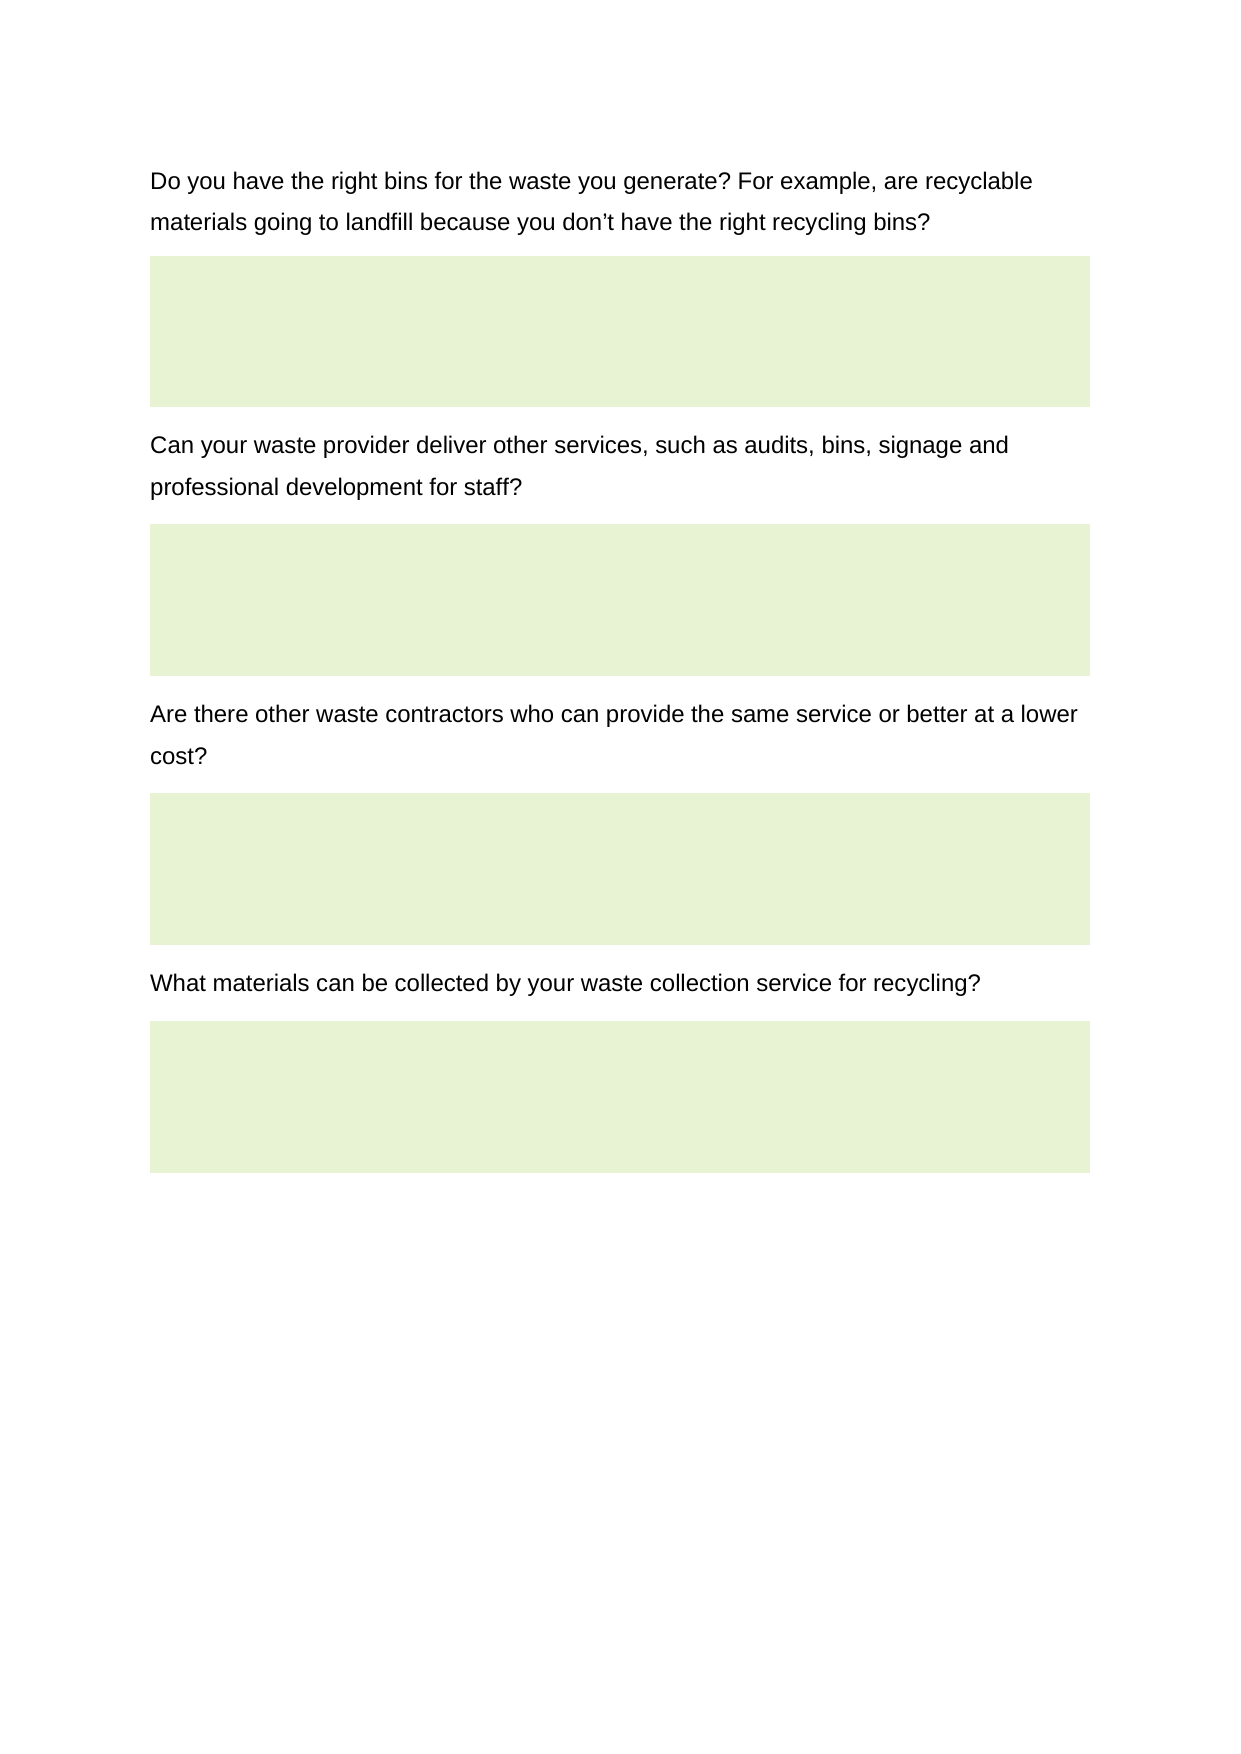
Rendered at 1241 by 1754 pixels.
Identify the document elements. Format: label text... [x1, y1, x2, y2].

text Can your waste provider deliver other services, such as audits, bins, signage and professional development for staff? [150, 431, 1090, 500]
text Do you have the right bins for the waste you generate? For example, are recyclable materials going to landfill because you don’t have the right recycling bins? [150, 167, 1090, 236]
text Are there other waste contractors who can provide the same service or better at a lower cost? [150, 700, 1090, 769]
text What materials can be collected by your waste collection service for recycling? [150, 969, 1090, 997]
